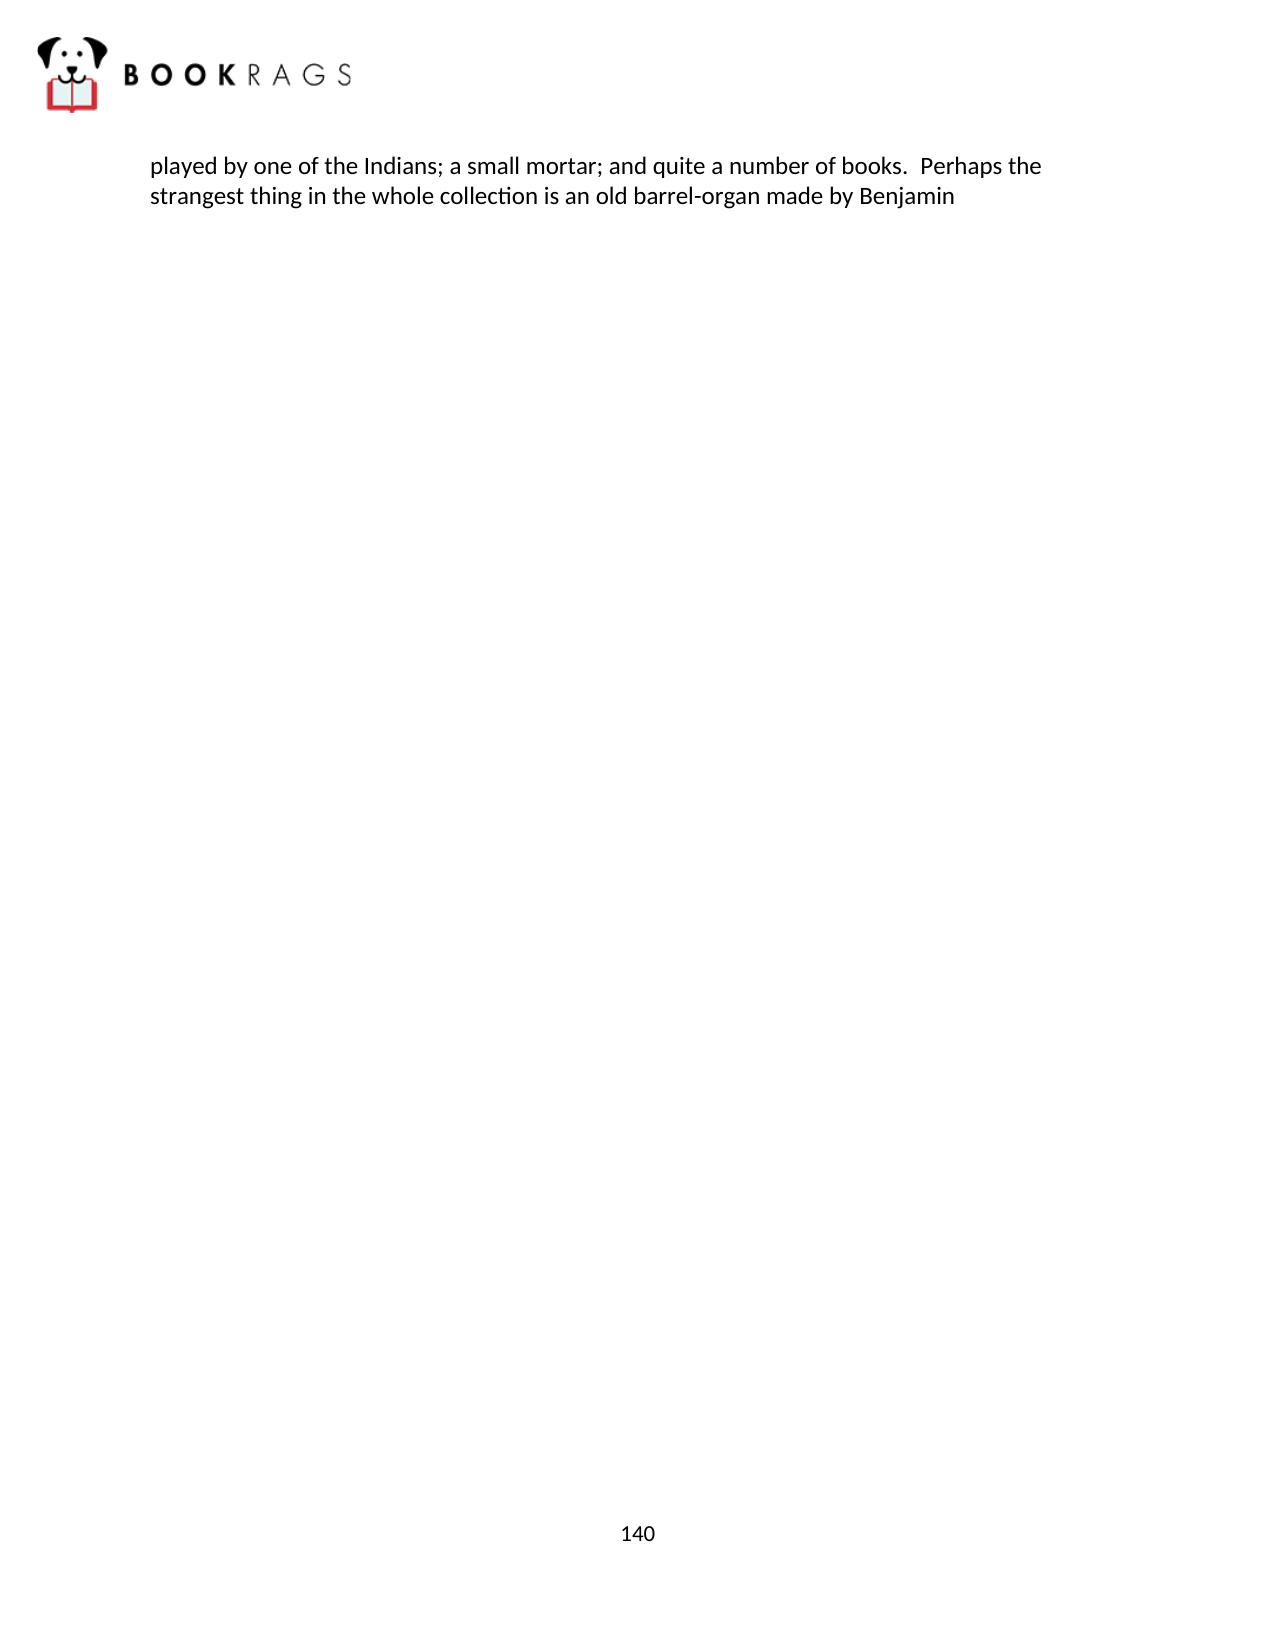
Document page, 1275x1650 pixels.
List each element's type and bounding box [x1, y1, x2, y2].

text [150, 150, 1125, 211]
picture [37, 37, 351, 113]
